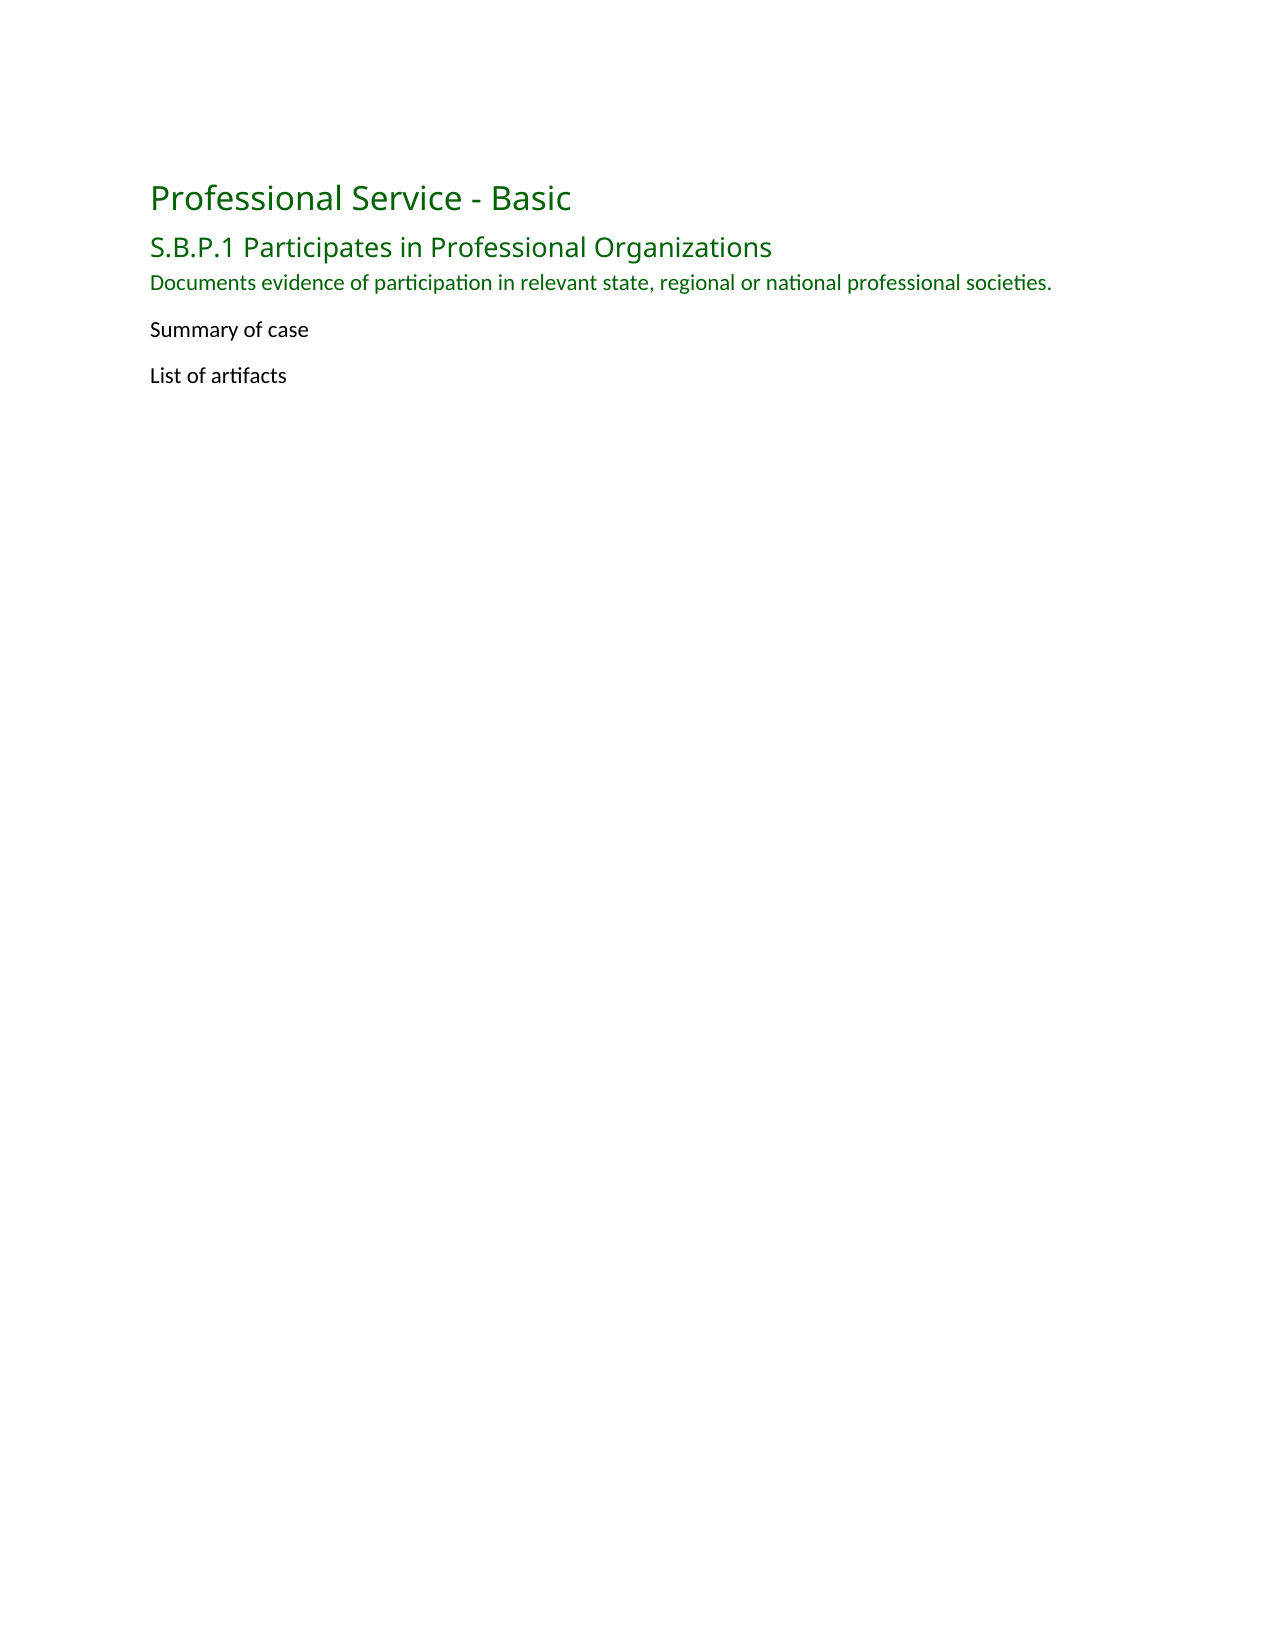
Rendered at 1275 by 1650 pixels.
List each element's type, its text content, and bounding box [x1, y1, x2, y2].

text Summary of case [150, 315, 1125, 343]
text Documents evidence of participation in relevant state, regional or national professional societies. [150, 268, 1125, 296]
subtitle Professional Service - Basic [150, 175, 1125, 220]
subtitle S.B.P.1 Participates in Professional Organizations [150, 228, 1125, 265]
text List of artifacts [150, 362, 1125, 390]
